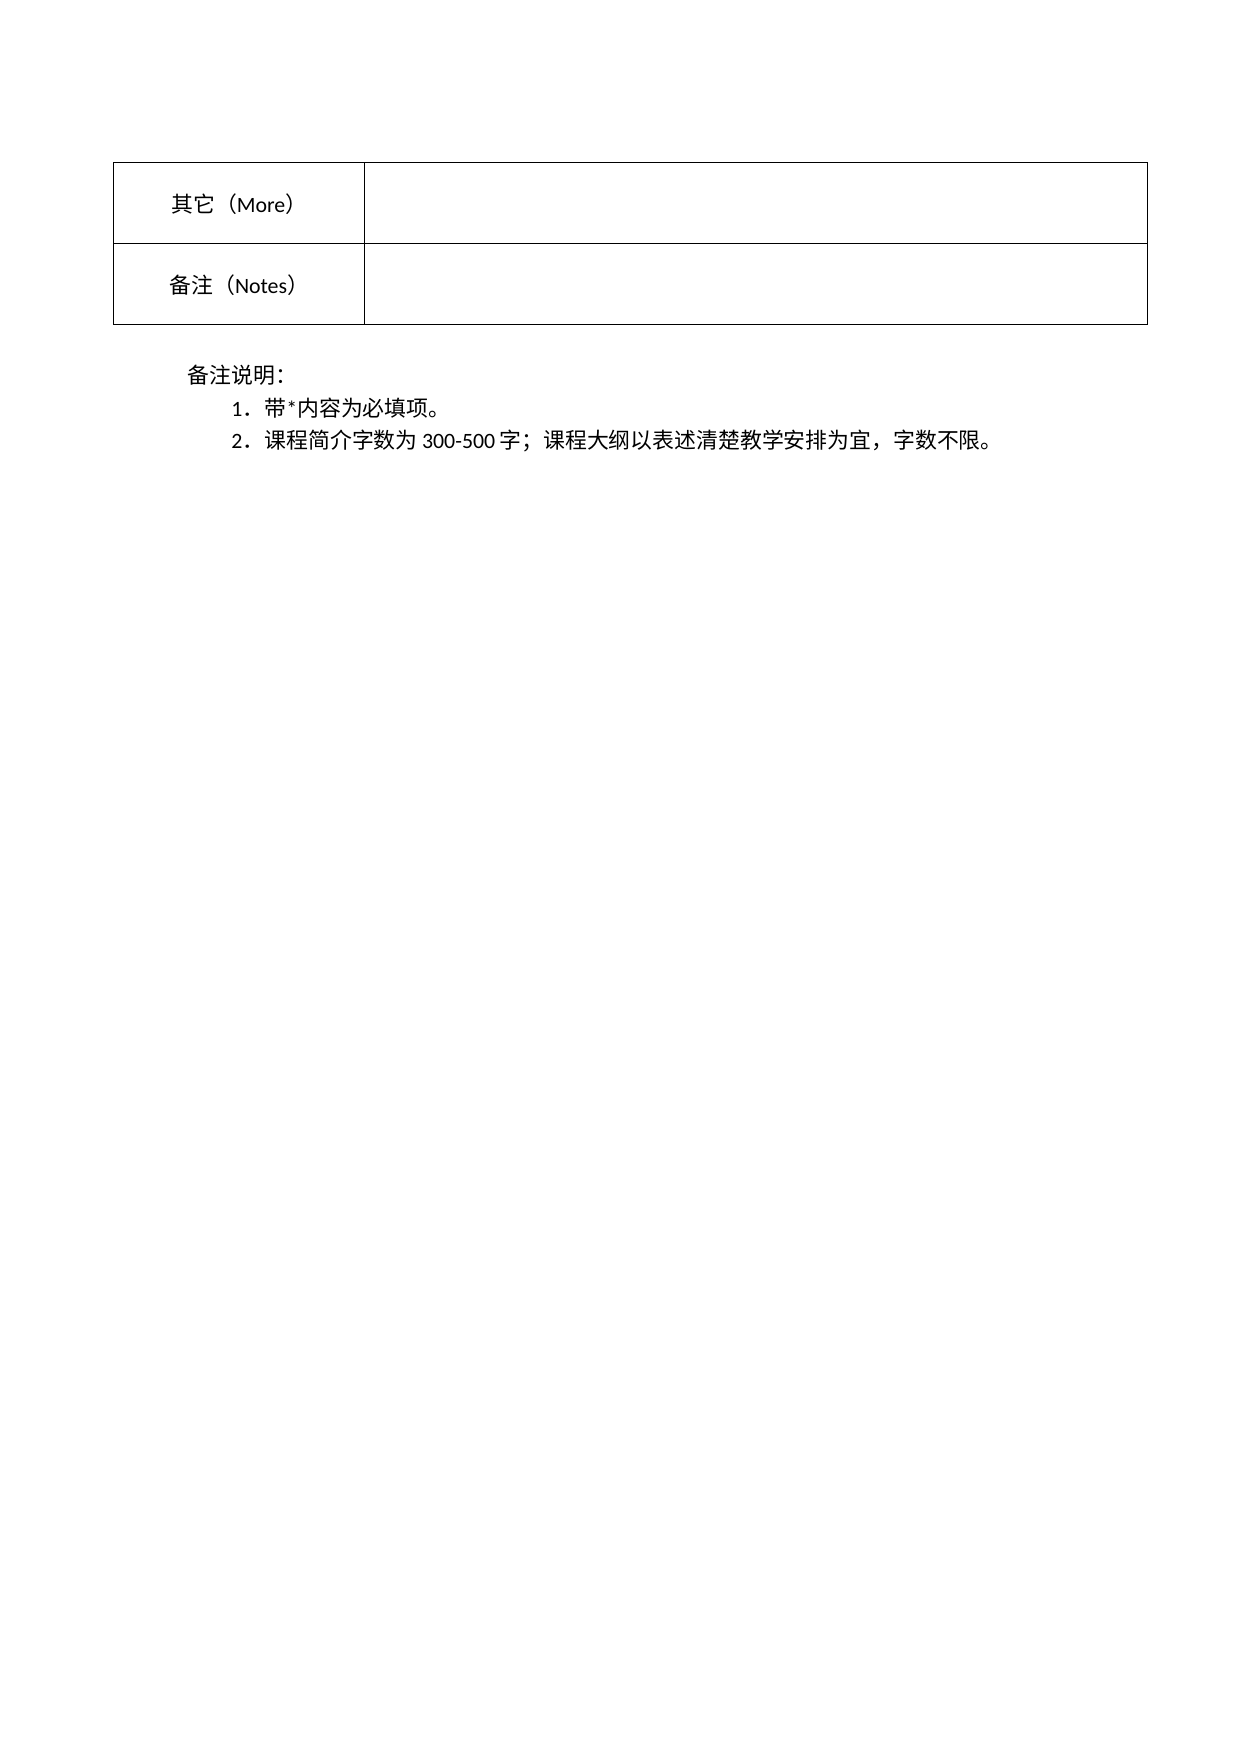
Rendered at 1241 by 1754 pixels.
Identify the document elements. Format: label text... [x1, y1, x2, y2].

text 1．带*内容为必填项。 [187, 390, 1053, 423]
text 备注说明： [187, 358, 1053, 390]
table_cell [365, 163, 1147, 243]
table_cell 备注（Notes） [114, 244, 364, 324]
text 2．课程简介字数为300-500字；课程大纲以表述清楚教学安排为宜，字数不限。 [187, 423, 1053, 455]
table_cell [365, 244, 1147, 324]
table_cell 其它（More） [114, 163, 364, 243]
